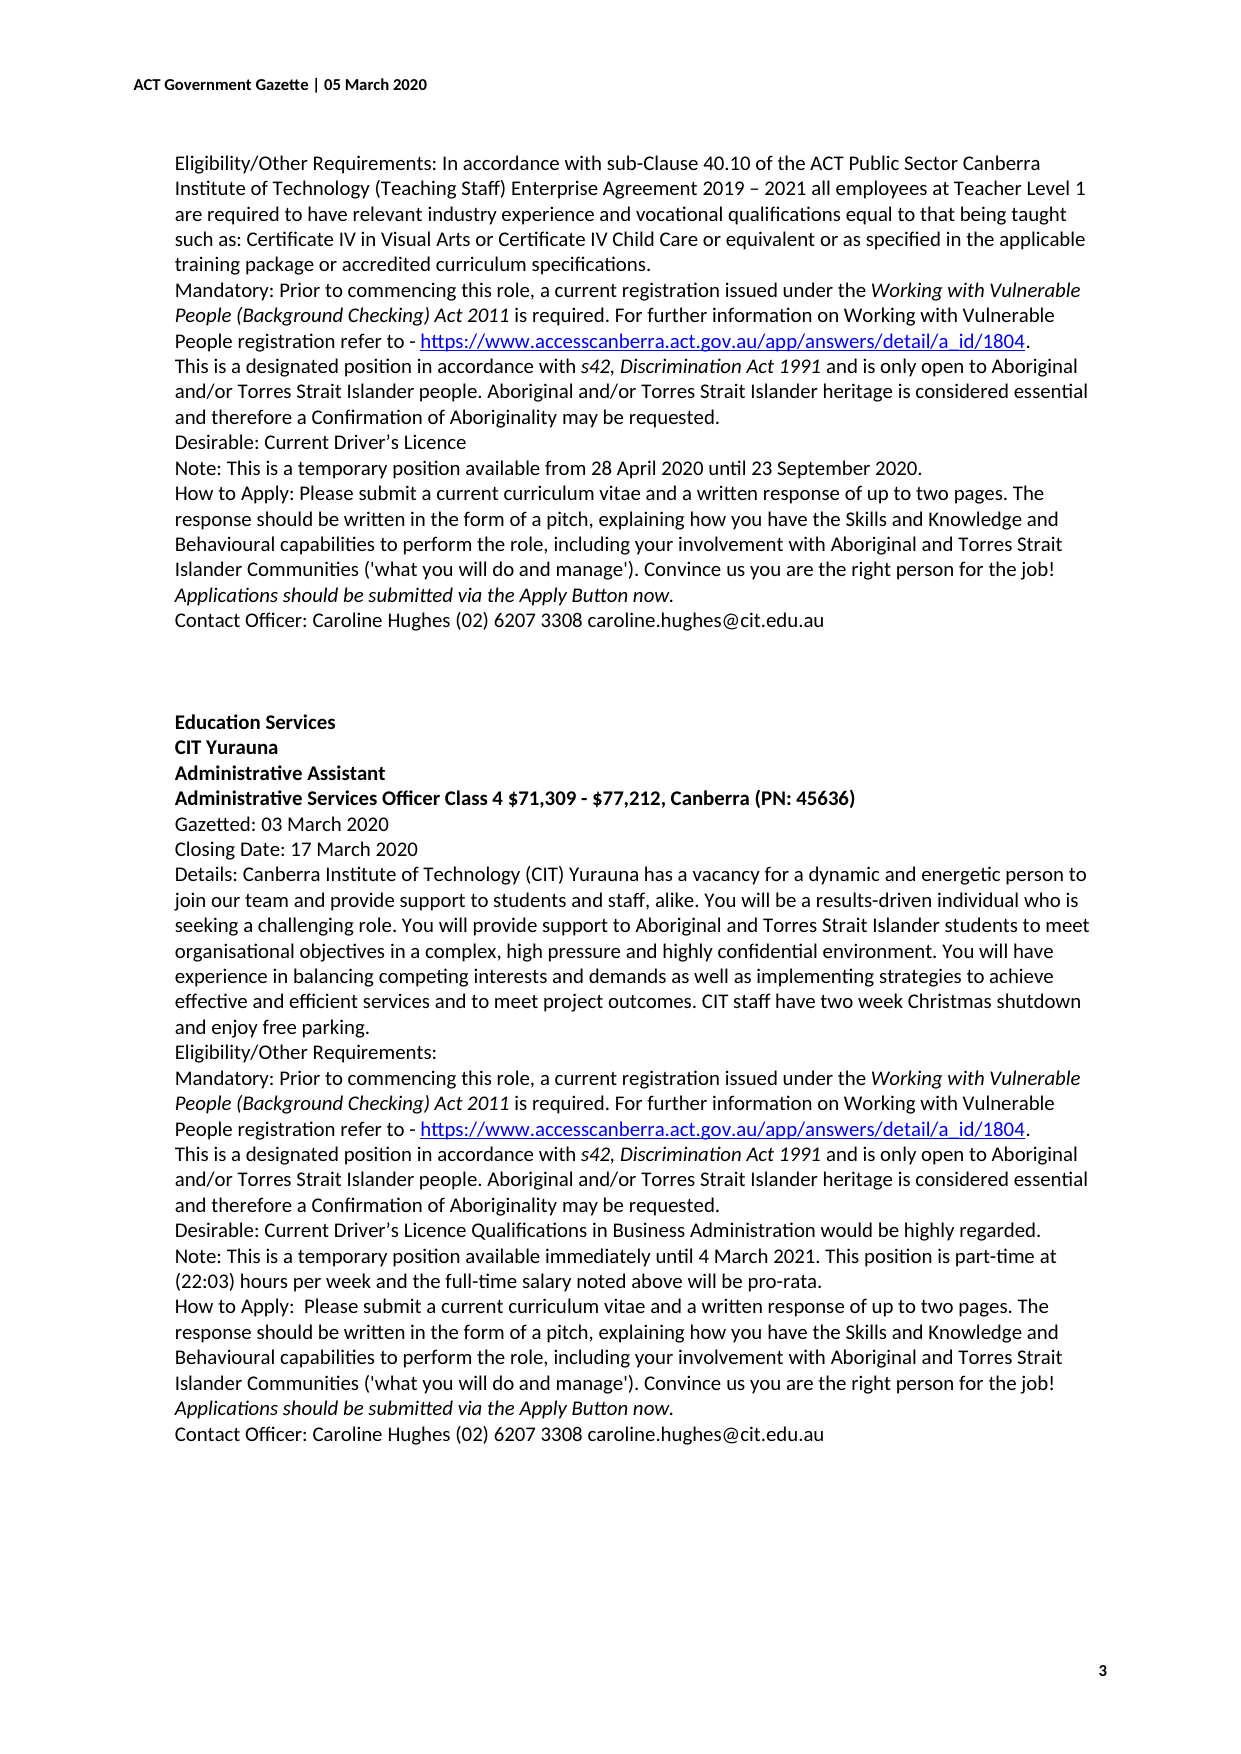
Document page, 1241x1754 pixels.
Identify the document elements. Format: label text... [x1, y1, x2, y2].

text Administrative Assistant [174, 760, 1107, 785]
text Note: This is a temporary position available from 28 April 2020 until 23 September 2020. [174, 455, 1107, 480]
text Administrative Services Officer Class 4 $71,309 - $77,212, Canberra (PN: 45636) [174, 785, 1107, 811]
text Applications should be submitted via the Apply Button now. [174, 1395, 1107, 1421]
text Closing Date: 17 March 2020 [174, 836, 1107, 862]
text Gazetted: 03 March 2020 [174, 811, 1107, 836]
text Desirable: Current Driver’s Licence [174, 429, 1107, 455]
text Desirable: Current Driver’s Licence Qualifications in Business Administration would be highly regarded. [174, 1217, 1107, 1243]
text Note: This is a temporary position available immediately until 4 March 2021. This position is part-time at (22:03) hours per week and the full-time salary noted above will be pro-rata. [174, 1243, 1107, 1294]
text Contact Officer: Caroline Hughes (02) 6207 3308 caroline.hughes@cit.edu.au [174, 1421, 1107, 1446]
text This is a designated position in accordance with s42, Discrimination Act 1991 and is only open to Aboriginal and/or Torres Strait Islander people. Aboriginal and/or Torres Strait Islander heritage is considered essential and therefore a Confirmation of Aboriginality may be requested. [174, 353, 1107, 429]
text Mandatory: Prior to commencing this role, a current registration issued under the Working with Vulnerable People (Background Checking) Act 2011 is required. For further information on Working with Vulnerable People registration refer to - https://www.accesscanberra.act.gov.au/app/answers/detail/a_id/1804. [174, 277, 1107, 353]
text CIT Yurauna [174, 734, 1107, 760]
text Contact Officer: Caroline Hughes (02) 6207 3308 caroline.hughes@cit.edu.au [174, 607, 1107, 633]
text Details: Canberra Institute of Technology (CIT) Yurauna has a vacancy for a dynamic and energetic person to join our team and provide support to students and staff, alike. You will be a results-driven individual who is seeking a challenging role. You will provide support to Aboriginal and Torres Strait Islander students to meet organisational objectives in a complex, high pressure and highly confidential environment. You will have experience in balancing competing interests and demands as well as implementing strategies to achieve effective and efficient services and to meet project outcomes. CIT staff have two week Christmas shutdown and enjoy free parking. [174, 862, 1107, 1039]
text Education Services [174, 709, 1107, 734]
text Eligibility/Other Requirements: In accordance with sub-Clause 40.10 of the ACT Public Sector Canberra Institute of Technology (Teaching Staff) Enterprise Agreement 2019 – 2021 all employees at Teacher Level 1 are required to have relevant industry experience and vocational qualifications equal to that being taught such as: Certificate IV in Visual Arts or Certificate IV Child Care or equivalent or as specified in the applicable training package or accredited curriculum specifications. [174, 150, 1107, 277]
text How to Apply: Please submit a current curriculum vitae and a written response of up to two pages. The response should be written in the form of a pitch, explaining how you have the Skills and Knowledge and Behavioural capabilities to perform the role, including your involvement with Aboriginal and Torres Strait Islander Communities ('what you will do and manage'). Convince us you are the right person for the job! [174, 480, 1107, 582]
text Eligibility/Other Requirements: [174, 1039, 1107, 1065]
text Applications should be submitted via the Apply Button now. [174, 582, 1107, 607]
text This is a designated position in accordance with s42, Discrimination Act 1991 and is only open to Aboriginal and/or Torres Strait Islander people. Aboriginal and/or Torres Strait Islander heritage is considered essential and therefore a Confirmation of Aboriginality may be requested. [174, 1141, 1107, 1217]
text How to Apply: Please submit a current curriculum vitae and a written response of up to two pages. The response should be written in the form of a pitch, explaining how you have the Skills and Knowledge and Behavioural capabilities to perform the role, including your involvement with Aboriginal and Torres Strait Islander Communities ('what you will do and manage'). Convince us you are the right person for the job! [174, 1294, 1107, 1395]
text Mandatory: Prior to commencing this role, a current registration issued under the Working with Vulnerable People (Background Checking) Act 2011 is required. For further information on Working with Vulnerable People registration refer to - https://www.accesscanberra.act.gov.au/app/answers/detail/a_id/1804. [174, 1065, 1107, 1141]
